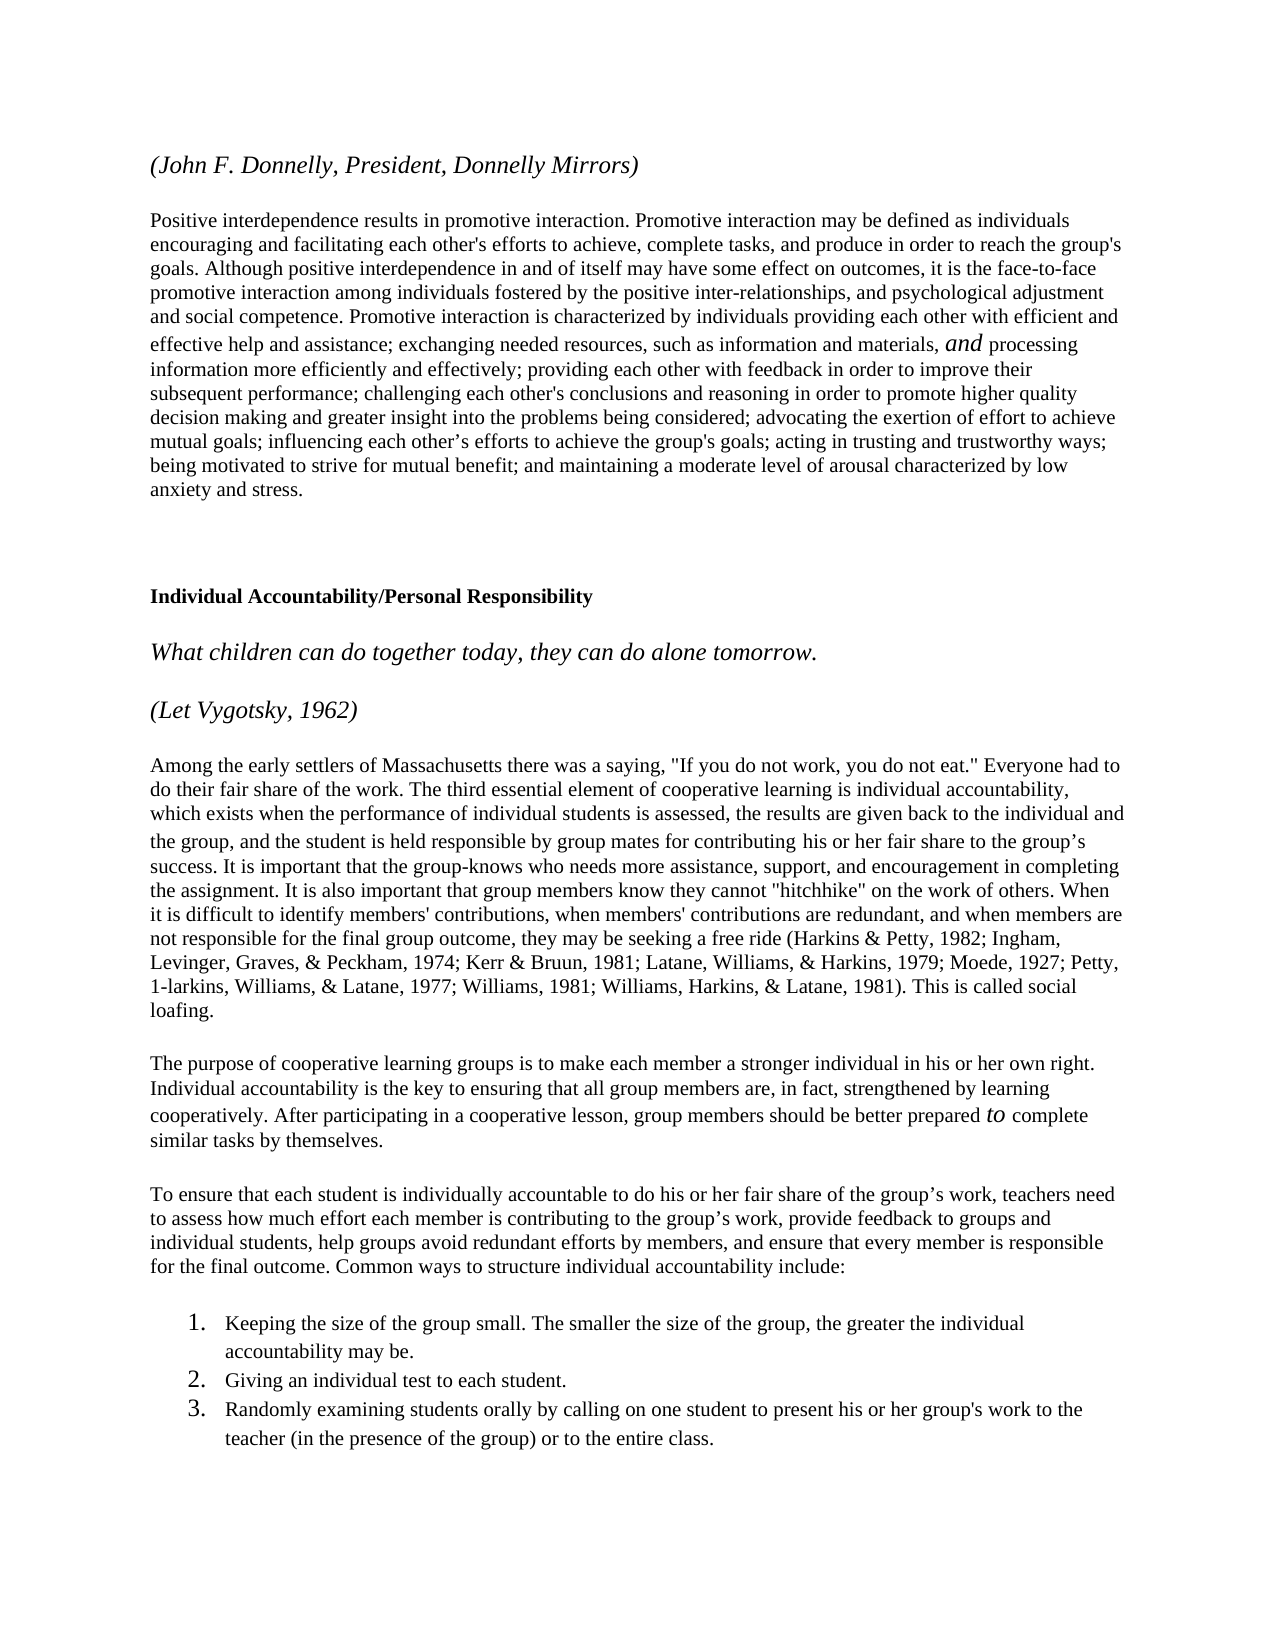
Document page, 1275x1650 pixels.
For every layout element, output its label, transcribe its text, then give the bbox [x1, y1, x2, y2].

text Positive interdependence results in promotive interaction. Promotive interaction may be defined as individuals encouraging and facilitating each other's efforts to achieve, complete tasks, and produce in order to reach the group's goals. Although positive interdependence in and of itself may have some effect on outcomes, it is the face-to-face promotive interaction among individuals fostered by the positive inter-relationships, and psychological adjustment and social competence. Promotive interaction is characterized by individuals providing each other with efficient and effective help and assistance; exchanging needed resources, such as information and materials, and processing information more efficiently and effectively; providing each other with feedback in order to improve their subsequent performance; challenging each other's conclusions and reasoning in order to promote higher quality decision making and greater insight into the problems being considered; advocating the exertion of effort to achieve mutual goals; influencing each other’s efforts to achieve the group's goals; acting in trusting and trustworthy ways; being motivated to strive for mutual benefit; and maintaining a moderate level of arousal characterized by low anxiety and stress. [150, 208, 1125, 501]
list Keeping the size of the group small. The smaller the size of the group, the greater the individual accountability may be. [187, 1307, 1125, 1364]
text The purpose of cooperative learning groups is to make each member a stronger individual in his or her own right. Individual accountability is the key to ensuring that all group members are, in fact, strengthened by learning cooperatively. After participating in a cooperative lesson, group members should be better prepared to complete similar tasks by themselves. [150, 1051, 1125, 1152]
list Giving an individual test to each student. [187, 1364, 1125, 1393]
text (John F. Donnelly, President, Donnelly Mirrors) [150, 150, 1125, 179]
text Individual Accountability/Personal Responsibility [150, 584, 1125, 608]
text Among the early settlers of Massachusetts there was a saying, "If you do not work, you do not eat." Everyone had to do their fair share of the work. The third essential element of cooperative learning is individual accountability, which exists when the performance of individual students is assessed, the results are given back to the individual and the group, and the student is held responsible by group mates for contributing his or her fair share to the group’s success. It is important that the group-knows who needs more assistance, support, and encouragement in completing the assignment. It is also important that group members know they cannot "hitchhike" on the work of others. When it is difficult to identify members' contributions, when members' contributions are redundant, and when members are not responsible for the final group outcome, they may be seeking a free ride (Harkins & Petty, 1982; Ingham, Levinger, Graves, & Peckham, 1974; Kerr & Bruun, 1981; Latane, Williams, & Harkins, 1979; Moede, 1927; Petty, 1-larkins, Williams, & Latane, 1977; Williams, 1981; Williams, Harkins, & Latane, 1981). This is called social loafing. [150, 753, 1125, 1022]
text What children can do together today, they can do alone tomorrow. [150, 637, 1125, 666]
text To ensure that each student is individually accountable to do his or her fair share of the group’s work, teachers need to assess how much effort each member is contributing to the group’s work, provide feedback to groups and individual students, help groups avoid redundant efforts by members, and ensure that every member is responsible for the final outcome. Common ways to structure individual accountability include: [150, 1181, 1125, 1278]
list Randomly examining students orally by calling on one student to present his or her group's work to the teacher (in the presence of the group) or to the entire class. [187, 1393, 1125, 1451]
text (Let Vygotsky, 1962) [150, 695, 1125, 724]
